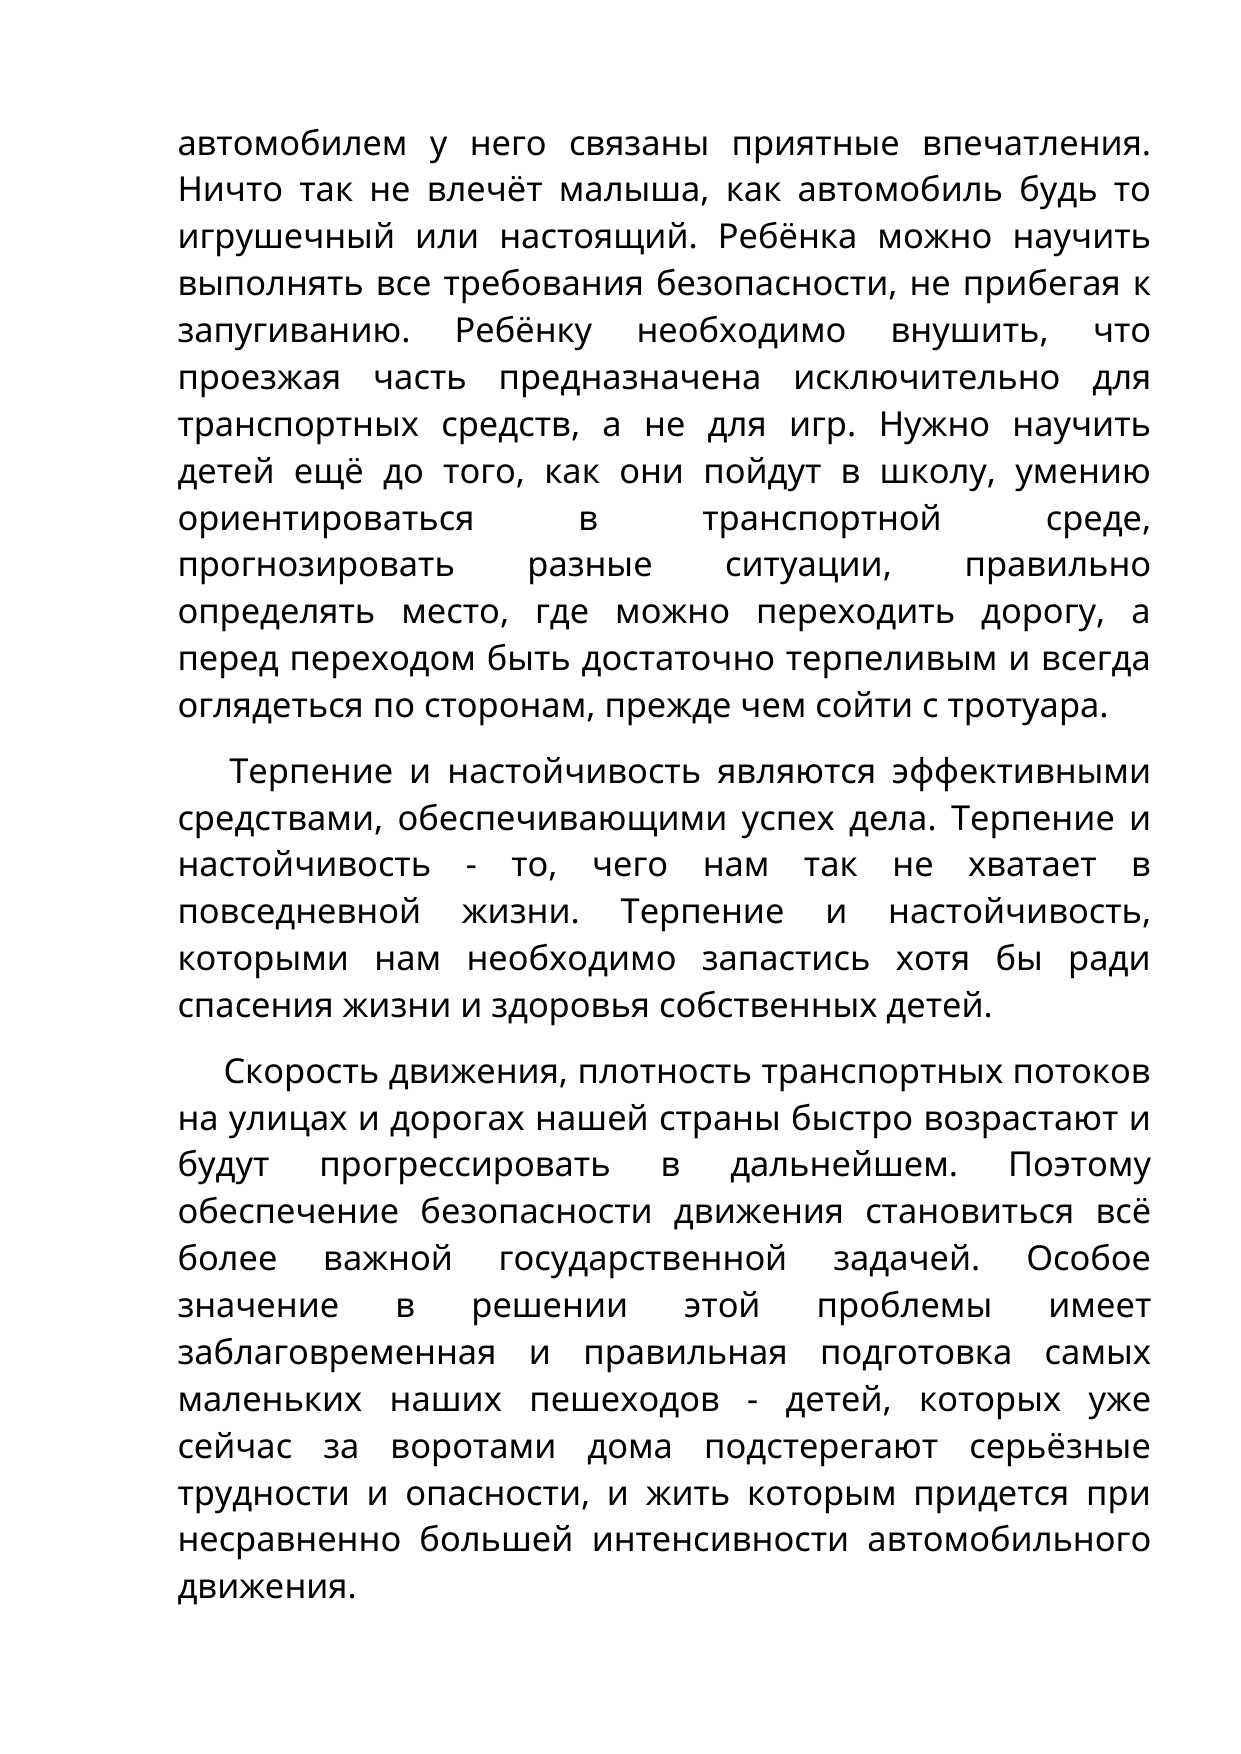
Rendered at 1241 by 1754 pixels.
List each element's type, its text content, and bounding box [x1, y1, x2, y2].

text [177, 118, 1152, 727]
text Скорость движения, плотность транспортных потоков на улицах и дорогах нашей страны быстро возрастают и будут прогрессировать в дальнейшем. Поэтому обеспечение безопасности движения становиться всё более важной государственной задачей. Особое значение в решении этой проблемы имеет заблаговременная и правильная подготовка самых маленьких наших пешеходов - детей, которых уже сейчас за воротами дома подстерегают серьёзные трудности и опасности, и жить которым придется при несравненно большей интенсивности автомобильного движения. [177, 1046, 1152, 1609]
text Терпение и настойчивость являются эффективными средствами, обеспечивающими успех дела. Терпение и настойчивость - то, чего нам так не хватает в повседневной жизни. Терпение и настойчивость, которыми нам необходимо запастись хотя бы ради спасения жизни и здоровья собственных детей. [177, 746, 1152, 1027]
